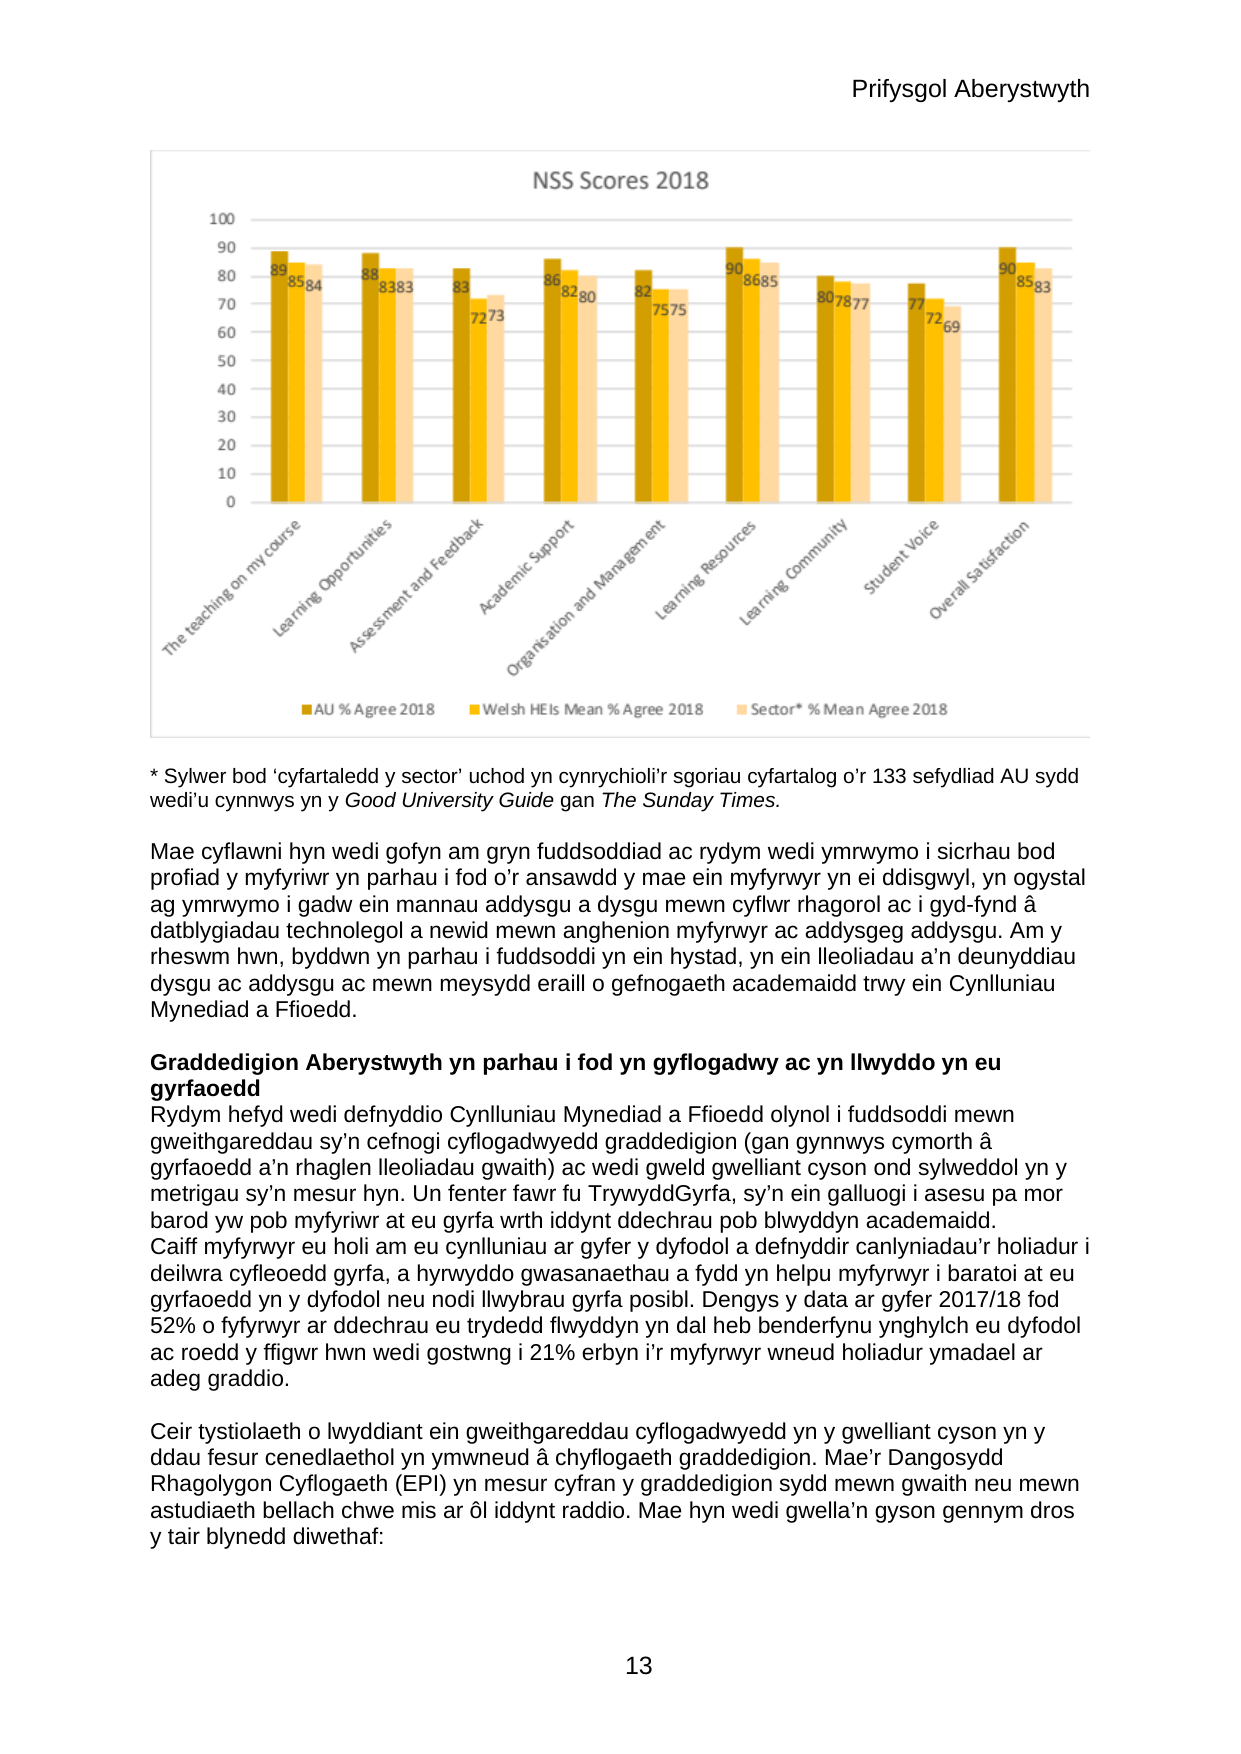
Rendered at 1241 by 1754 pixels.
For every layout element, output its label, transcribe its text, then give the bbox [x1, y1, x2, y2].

text Mae cyflawni hyn wedi gofyn am gryn fuddsoddiad ac rydym wedi ymrwymo i sicrhau bod profiad y myfyriwr yn parhau i fod o’r ansawdd y mae ein myfyrwyr yn ei ddisgwyl, yn ogystal ag ymrwymo i gadw ein mannau addysgu a dysgu mewn cyflwr rhagorol ac i gyd-fynd â datblygiadau technolegol a newid mewn anghenion myfyrwyr ac addysgeg addysgu. Am y rheswm hwn, byddwn yn parhau i fuddsoddi yn ein hystad, yn ein lleoliadau a’n deunyddiau dysgu ac addysgu ac mewn meysydd eraill o gefnogaeth academaidd trwy ein Cynlluniau Mynediad a Ffioedd. [150, 838, 1090, 1022]
text Ceir tystiolaeth o lwyddiant ein gweithgareddau cyflogadwyedd yn y gwelliant cyson yn y ddau fesur cenedlaethol yn ymwneud â chyflogaeth graddedigion. Mae’r Dangosydd Rhagolygon Cyflogaeth (EPI) yn mesur cyfran y graddedigion sydd mewn gwaith neu mewn astudiaeth bellach chwe mis ar ôl iddynt raddio. Mae hyn wedi gwella’n gyson gennym dros y tair blynedd diwethaf: [150, 1418, 1090, 1549]
text Caiff myfyrwyr eu holi am eu cynlluniau ar gyfer y dyfodol a defnyddir canlyniadau’r holiadur i deilwra cyfleoedd gyrfa, a hyrwyddo gwasanaethau a fydd yn helpu myfyrwyr i baratoi at eu gyrfaoedd yn y dyfodol neu nodi llwybrau gyrfa posibl. Dengys y data ar gyfer 2017/18 fod 52% o fyfyrwyr ar ddechrau eu trydedd flwyddyn yn dal heb benderfynu ynghylch eu dyfodol ac roedd y ffigwr hwn wedi gostwng i 21% erbyn i’r myfyrwyr wneud holiadur ymadael ar adeg graddio. [150, 1233, 1090, 1391]
text * Sylwer bod ‘cyfartaledd y sector’ uchod yn cynrychioli’r sgoriau cyfartalog o’r 133 sefydliad AU sydd wedi’u cynnwys yn y Good University Guide gan The Sunday Times. [150, 763, 1090, 811]
text Rydym hefyd wedi defnyddio Cynlluniau Mynediad a Ffioedd olynol i fuddsoddi mewn gweithgareddau sy’n cefnogi cyflogadwyedd graddedigion (gan gynnwys cymorth â gyrfaoedd a’n rhaglen lleoliadau gwaith) ac wedi gweld gwelliant cyson ond sylweddol yn y metrigau sy’n mesur hyn. Un fenter fawr fu TrywyddGyrfa, sy’n ein galluogi i asesu pa mor barod yw pob myfyriwr at eu gyrfa wrth iddynt ddechrau pob blwyddyn academaidd. [150, 1101, 1090, 1233]
text Graddedigion Aberystwyth yn parhau i fod yn gyflogadwy ac yn llwyddo yn eu gyrfaoedd [150, 1049, 1090, 1101]
